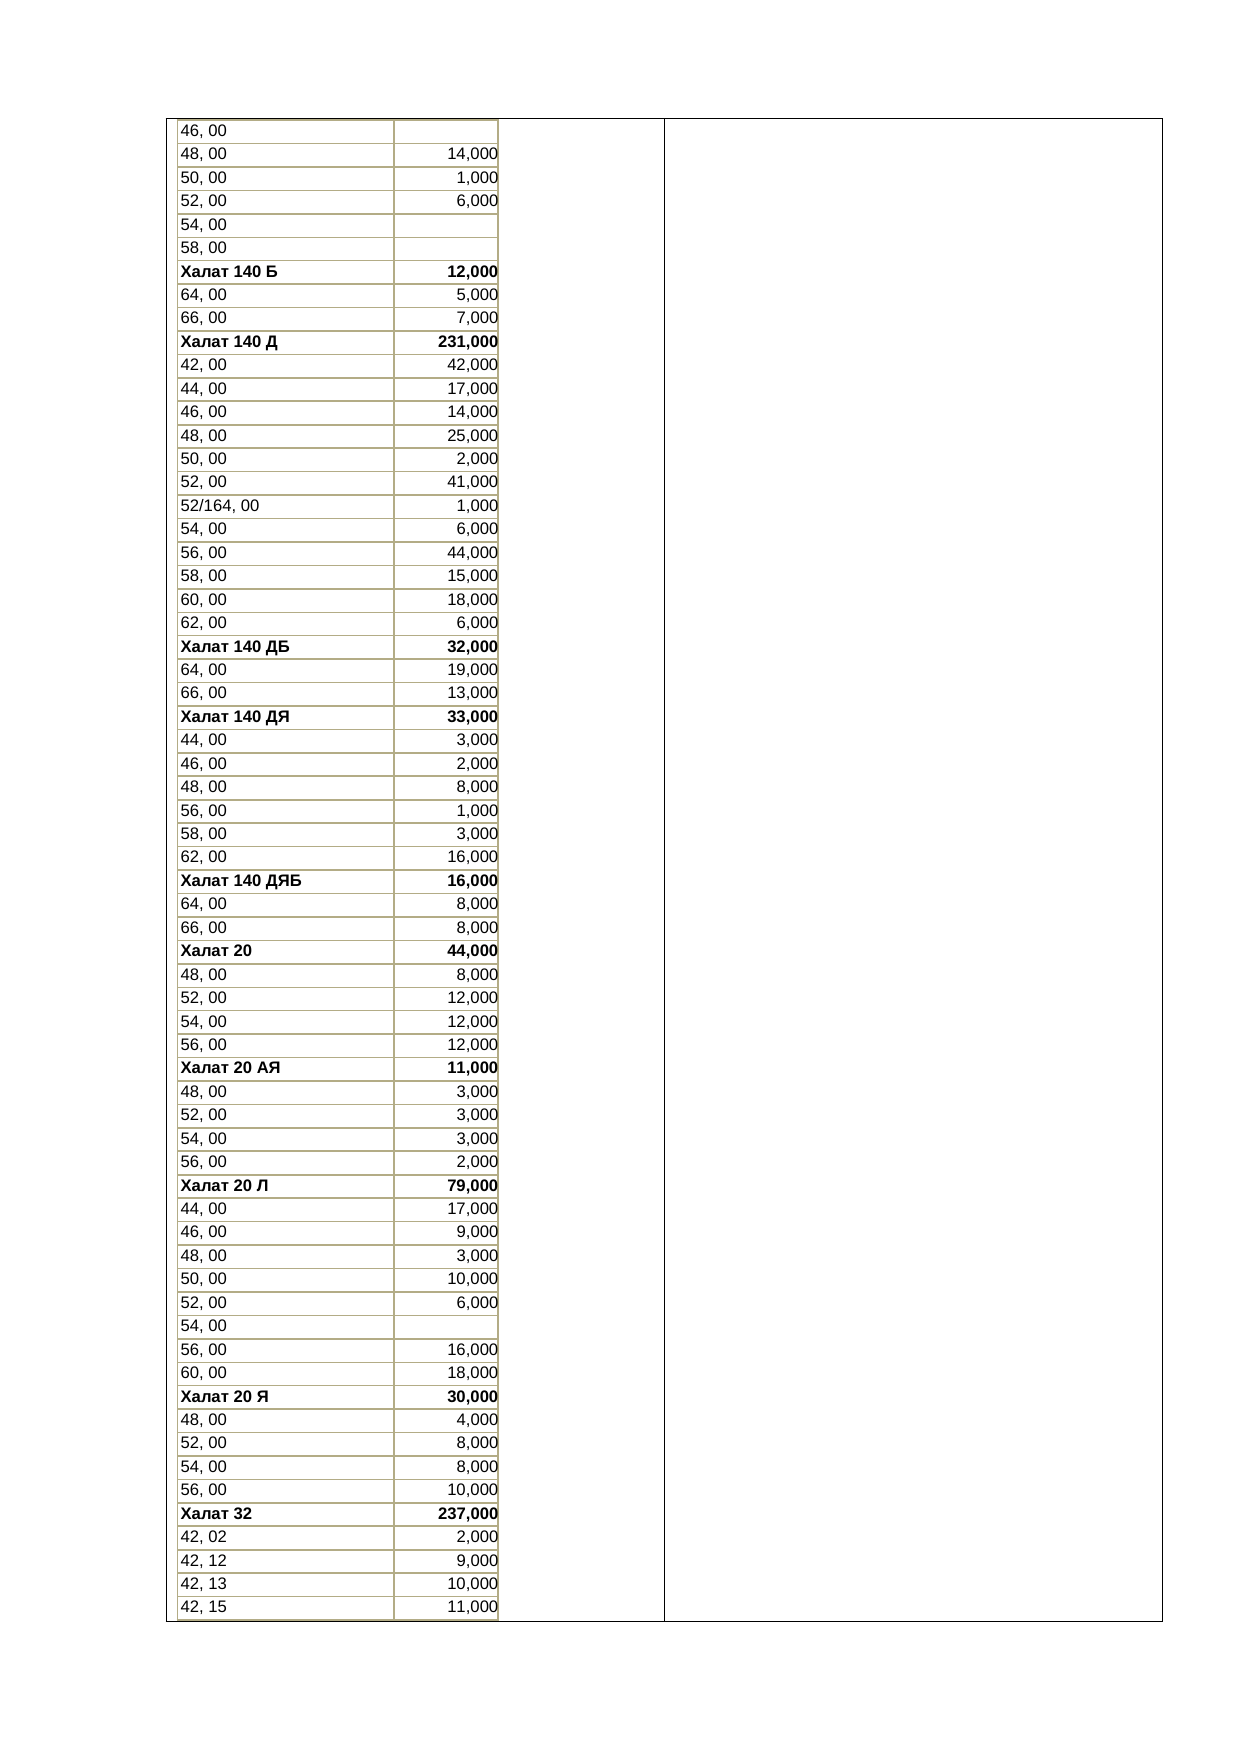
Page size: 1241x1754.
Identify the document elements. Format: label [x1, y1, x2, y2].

table_header [665, 119, 1162, 1621]
table_header [490, 665, 495, 674]
table_header [178, 1246, 393, 1268]
table_header [178, 426, 393, 447]
table_header [395, 965, 497, 987]
table_header [178, 472, 393, 494]
table_header [395, 941, 497, 963]
table_header [395, 988, 497, 1010]
table_header [178, 1058, 393, 1080]
table_header [178, 1152, 393, 1174]
table_header [395, 824, 497, 846]
table_header [178, 1433, 393, 1455]
table_header [395, 1293, 497, 1315]
table_header [491, 923, 496, 932]
table_header [178, 191, 393, 213]
table_header [395, 308, 497, 330]
table_header [395, 590, 497, 612]
table_header [490, 688, 495, 697]
table_header [491, 1134, 496, 1143]
table_header [178, 168, 393, 190]
table_header [178, 379, 393, 400]
table_header [178, 543, 393, 565]
table_header [178, 1129, 393, 1150]
table_header [395, 1222, 497, 1244]
table_header [178, 894, 393, 916]
table_header [395, 519, 497, 541]
table_header [491, 829, 496, 838]
table_header [490, 431, 495, 440]
table_header [178, 1035, 393, 1057]
table_header [490, 571, 495, 580]
table_header [395, 1363, 497, 1385]
table_header [178, 144, 393, 166]
table_header [178, 449, 393, 471]
table_header [490, 595, 495, 604]
table_header [395, 1199, 497, 1221]
table_header [395, 1176, 497, 1197]
table_header [178, 1527, 393, 1549]
table_header [395, 894, 497, 916]
table_header [395, 1129, 497, 1150]
table_header [491, 196, 496, 205]
table_header [178, 1574, 393, 1596]
table_header [178, 965, 393, 987]
table_header [178, 754, 393, 775]
table_header [395, 1105, 497, 1127]
table_header [395, 472, 497, 494]
table_header [395, 1597, 497, 1619]
table_header [178, 402, 393, 424]
table_header [178, 1199, 393, 1221]
table_header [178, 1386, 393, 1408]
table_header [395, 1504, 497, 1525]
table_header [395, 449, 497, 471]
table_header [395, 1035, 497, 1057]
table_header [490, 1274, 495, 1283]
table_header [491, 1227, 496, 1236]
table_header [490, 360, 495, 369]
table_header [491, 454, 496, 463]
table_header [395, 636, 497, 658]
table_header [395, 1246, 497, 1268]
table_header [491, 524, 496, 533]
table_header [395, 402, 497, 424]
table_header [178, 1504, 393, 1525]
table_header [491, 899, 496, 908]
table_header [178, 1082, 393, 1104]
table_header [395, 1410, 497, 1432]
table_header [491, 1462, 496, 1471]
table_header [178, 285, 393, 307]
table_header [395, 1386, 497, 1408]
table_header [491, 173, 496, 182]
table_header [178, 566, 393, 588]
table_header [178, 777, 393, 799]
table_header [395, 261, 497, 283]
table_header [490, 1602, 495, 1611]
table_header [490, 1204, 495, 1213]
table_header [178, 683, 393, 705]
table_header [491, 806, 496, 815]
table_header [178, 1316, 393, 1338]
table_header [490, 407, 495, 416]
table_header [178, 1176, 393, 1197]
table_header [178, 261, 393, 283]
table_header [395, 777, 497, 799]
table_header [178, 308, 393, 330]
table_header [395, 683, 497, 705]
table_header [491, 759, 496, 768]
table_header [491, 782, 496, 791]
table_header [395, 1527, 497, 1549]
table_header [178, 1269, 393, 1291]
table_header [490, 1345, 495, 1354]
table_header [491, 1251, 496, 1260]
table_header [178, 871, 393, 893]
table_header [395, 1082, 497, 1104]
table_header [491, 1087, 496, 1096]
table_header [395, 1058, 497, 1080]
table_header [178, 636, 393, 658]
table_header [178, 941, 393, 963]
table_header [178, 824, 393, 846]
table_header [178, 1597, 393, 1619]
table_header [178, 1222, 393, 1244]
table_header [178, 1480, 393, 1502]
table_header [395, 543, 497, 565]
table_header [178, 1457, 393, 1479]
table_header [395, 1457, 497, 1479]
table_header [395, 355, 497, 377]
table_header [491, 313, 496, 322]
table_header [178, 355, 393, 377]
table_header [395, 730, 497, 752]
table_header [395, 847, 497, 869]
table_header [490, 993, 495, 1002]
table_header [499, 119, 664, 1621]
table_header [178, 215, 393, 237]
table_header [178, 1410, 393, 1432]
table_header [395, 332, 497, 354]
table_header [490, 548, 495, 557]
table_header [178, 238, 393, 260]
table_header [395, 121, 497, 143]
table_header [395, 1574, 497, 1596]
table_header [178, 988, 393, 1010]
table_header [395, 1152, 497, 1174]
table_header [490, 1485, 495, 1494]
table_header [395, 496, 497, 518]
table_header [490, 1368, 495, 1377]
table_header [395, 285, 497, 307]
table_header [395, 918, 497, 940]
table_header [395, 660, 497, 682]
table_header [178, 707, 393, 729]
table_header [491, 618, 496, 627]
table_header [178, 1551, 393, 1572]
table_header [395, 168, 497, 190]
table_header [395, 144, 497, 166]
table_header [178, 847, 393, 869]
table_header [395, 613, 497, 635]
table_header [490, 477, 495, 486]
table_header [178, 1105, 393, 1127]
table_header [178, 496, 393, 518]
table_header [178, 801, 393, 822]
table_header [490, 852, 495, 861]
table_header [491, 1298, 496, 1307]
table_header [491, 501, 496, 510]
table_header [491, 735, 496, 744]
table_header [395, 871, 497, 893]
table_header [178, 332, 393, 354]
table_header [490, 1017, 495, 1026]
table_header [178, 1011, 393, 1033]
table_header [491, 1556, 496, 1565]
table_header [491, 970, 496, 979]
table_header [395, 191, 497, 213]
table_header [491, 1110, 496, 1119]
table_header [395, 1269, 497, 1291]
table_header [178, 121, 393, 143]
table_header [395, 1011, 497, 1033]
table_header [395, 754, 497, 775]
table_header [490, 384, 495, 393]
table_header [491, 1415, 496, 1424]
table_header [491, 1532, 496, 1541]
table_header [490, 1040, 495, 1049]
table_header [167, 119, 177, 1621]
table_header [178, 730, 393, 752]
table_header [178, 519, 393, 541]
table_header [491, 1157, 496, 1166]
table_header [395, 1433, 497, 1455]
table_header [178, 613, 393, 635]
table_header [395, 379, 497, 400]
table_header [178, 1340, 393, 1362]
table_header [395, 801, 497, 822]
table_header [395, 1551, 497, 1572]
table_header [491, 1438, 496, 1447]
table_header [490, 149, 495, 158]
table_header [178, 590, 393, 612]
table_header [178, 1363, 393, 1385]
table_header [395, 1340, 497, 1362]
table_header [395, 707, 497, 729]
table_header [490, 1579, 495, 1588]
table_header [395, 238, 497, 260]
table_header [395, 1316, 497, 1338]
table_header [395, 426, 497, 447]
table_header [395, 215, 497, 237]
table_header [395, 566, 497, 588]
table_header [178, 660, 393, 682]
table_header [178, 918, 393, 940]
table_header [491, 290, 496, 299]
table_header [395, 1480, 497, 1502]
table_header [178, 1293, 393, 1315]
